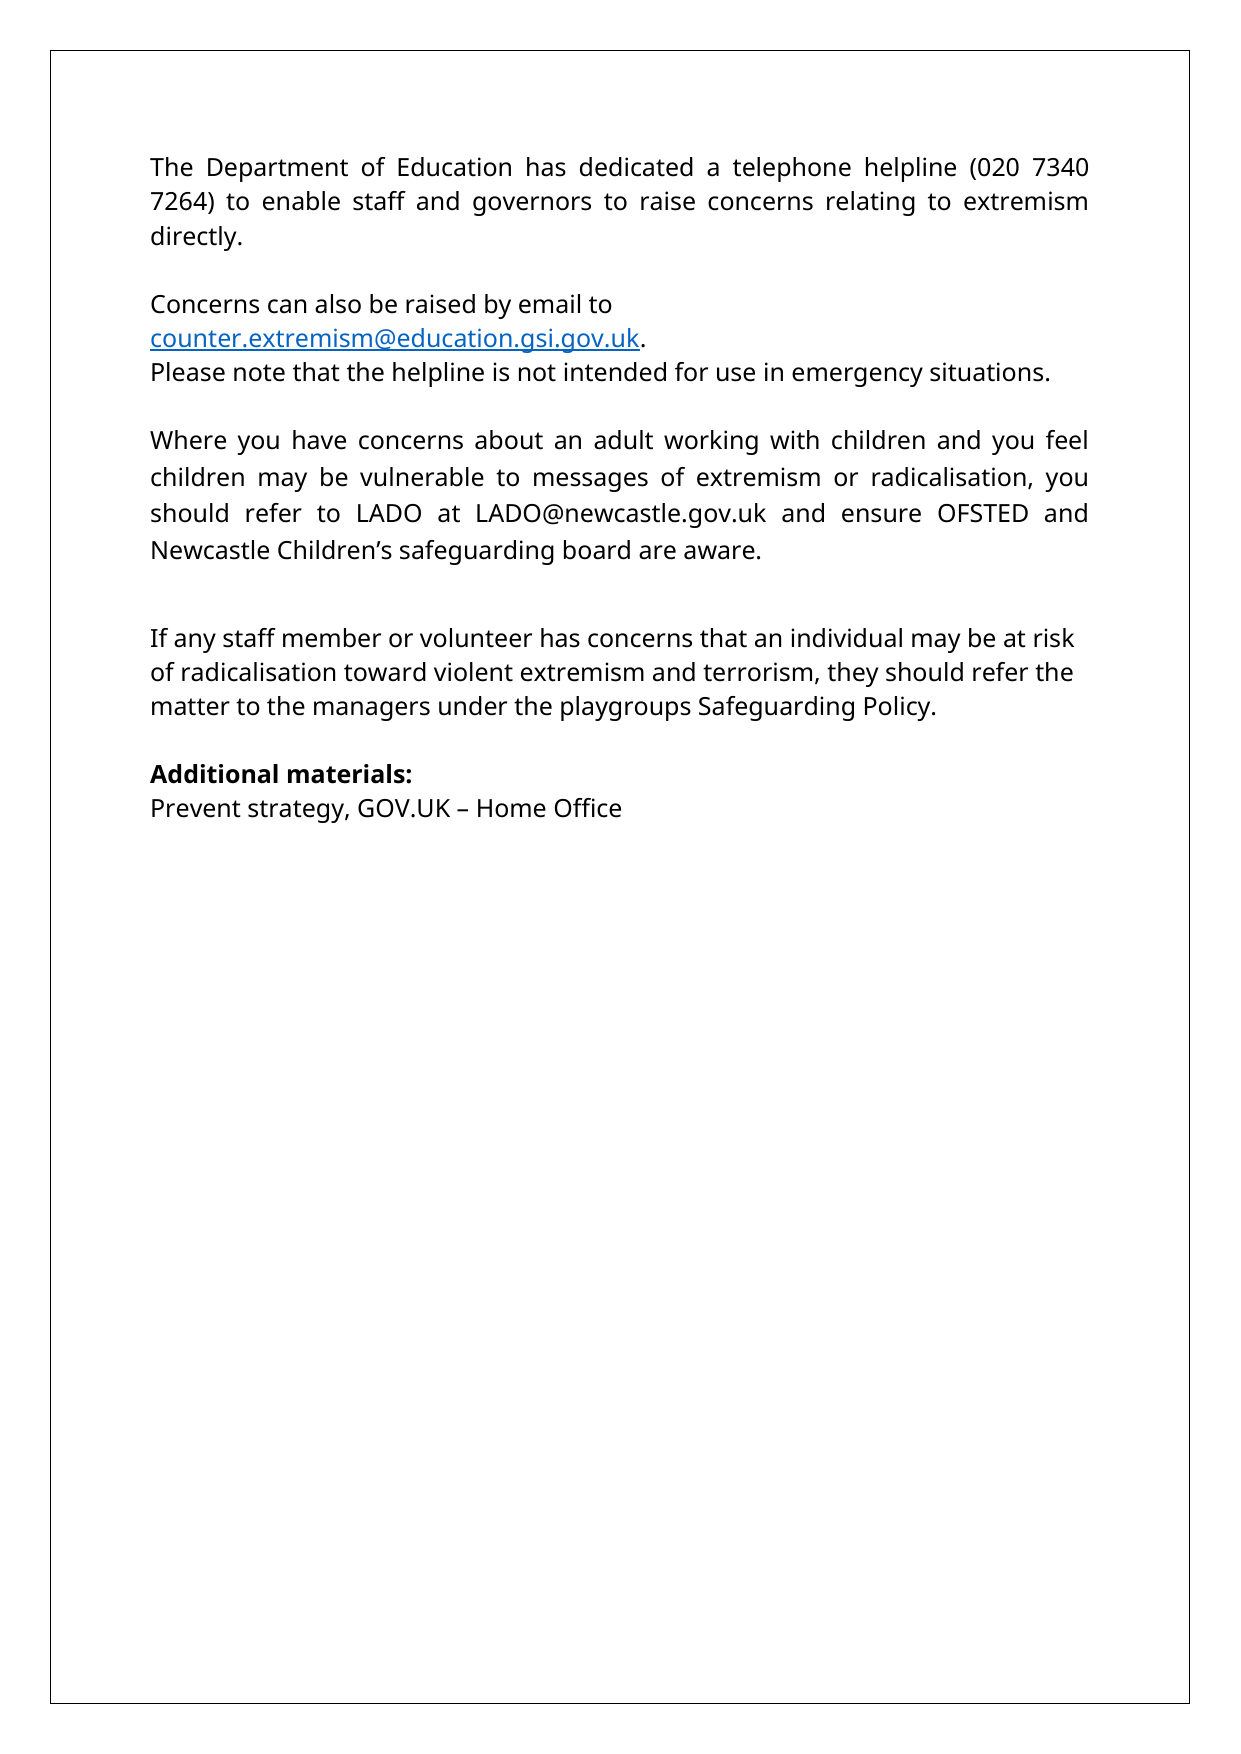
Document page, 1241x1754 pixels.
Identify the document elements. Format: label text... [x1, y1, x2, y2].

text Additional materials: Prevent strategy, GOV.UK – Home Office [150, 757, 1090, 825]
text Where you have concerns about an adult working with children and you feel children may be vulnerable to messages of extremism or radicalisation, you should refer to LADO at LADO@newcastle.gov.uk and ensure OFSTED and Newcastle Children’s safeguarding board are aware. [150, 422, 1090, 567]
text If any staff member or volunteer has concerns that an individual may be at risk of radicalisation toward violent extremism and terrorism, they should refer the matter to the managers under the playgroups Safeguarding Policy. [150, 620, 1090, 722]
text Concerns can also be raised by email to counter.extremism@education.gsi.gov.uk. [150, 286, 1090, 354]
text Please note that the helpline is not intended for use in emergency situations. [150, 354, 1090, 388]
text The Department of Education has dedicated a telephone helpline (020 7340 7264) to enable staff and governors to raise concerns relating to extremism directly. [150, 150, 1090, 252]
